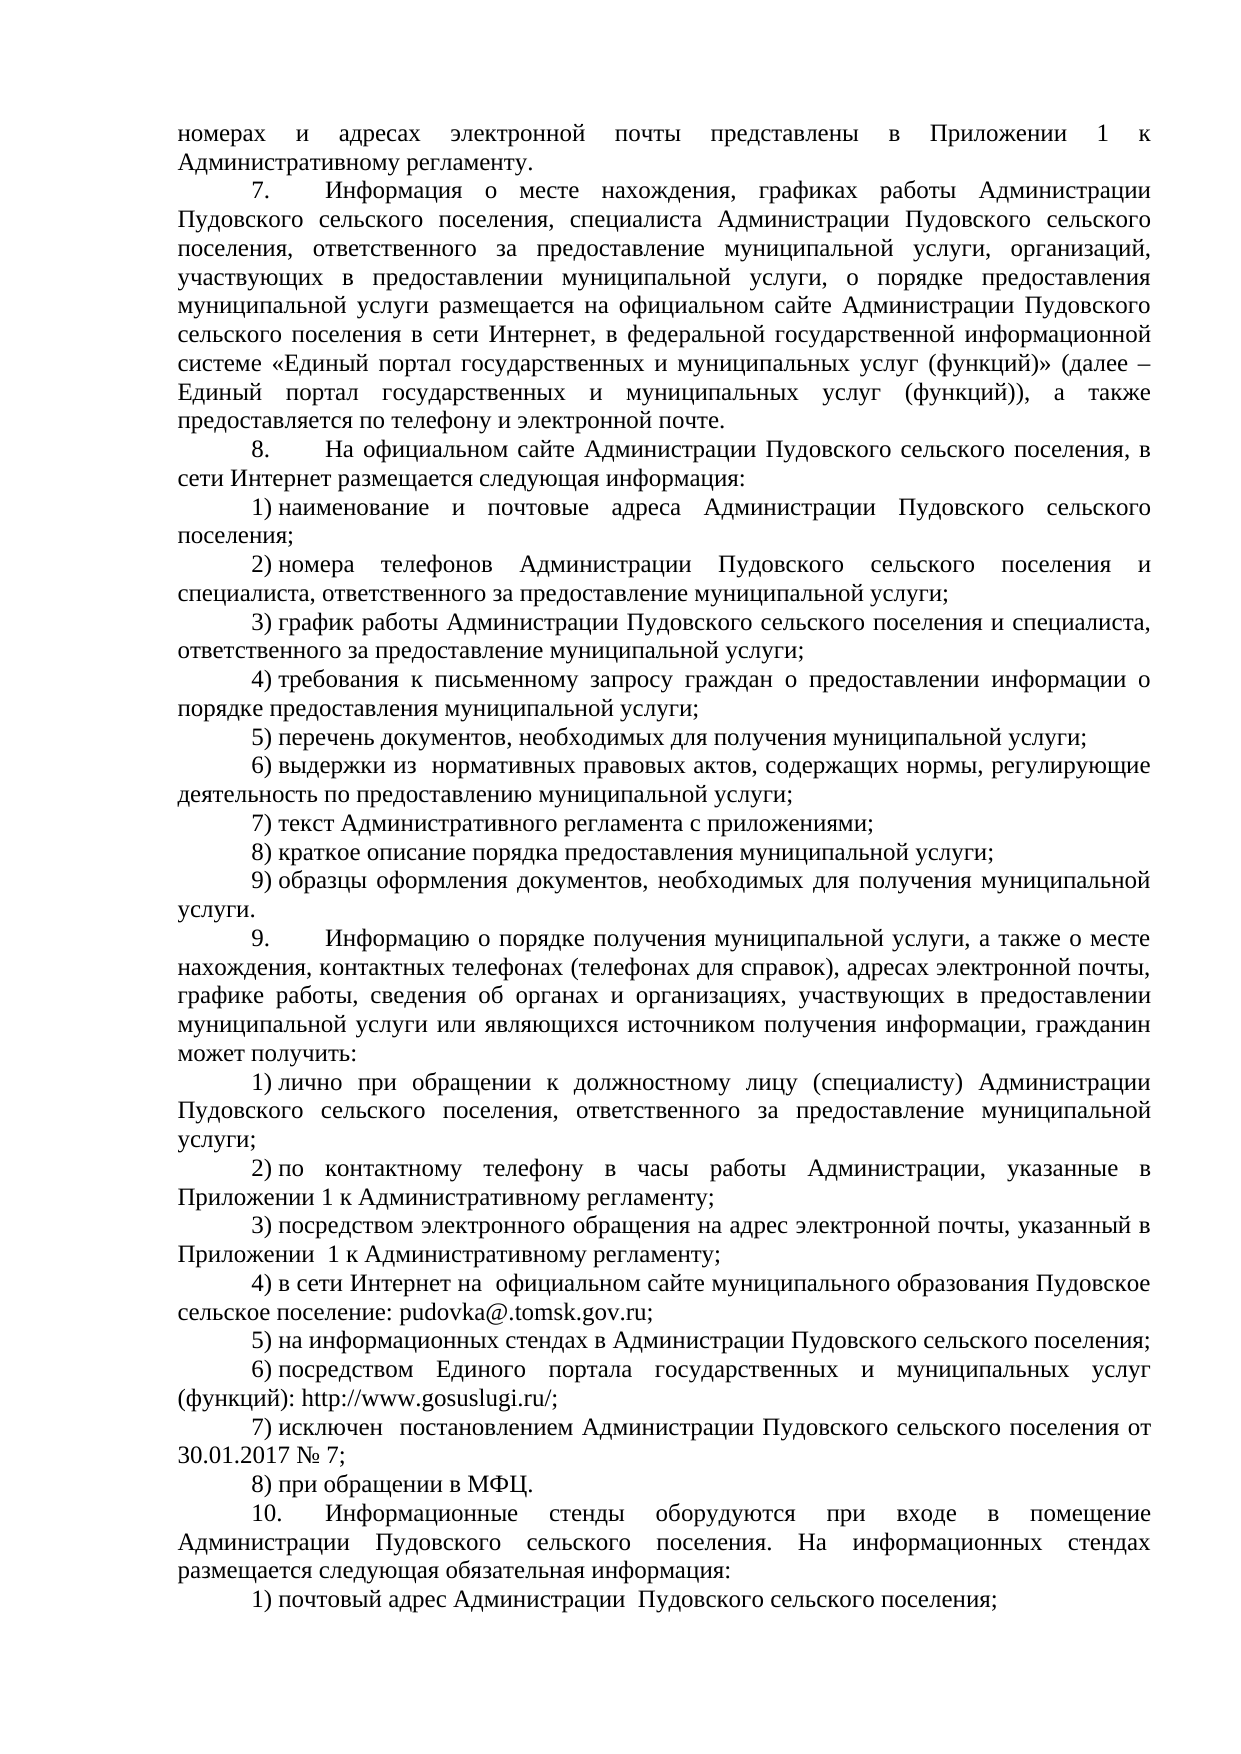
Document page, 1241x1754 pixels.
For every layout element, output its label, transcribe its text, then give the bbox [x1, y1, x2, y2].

text 4) требования к письменному запросу граждан о предоставлении информации о порядке предоставления муниципальной услуги; [177, 664, 1152, 722]
list Информацию о порядке получения муниципальной услуги, а также о месте нахождения, контактных телефонах (телефонах для справок), адресах электронной почты, графике работы, сведения об органах и организациях, участвующих в предоставлении муниципальной услуги или являющихся источником получения информации, гражданин может получить: [177, 923, 1152, 1067]
text 3) график работы Администрации Пудовского сельского поселения и специалиста, ответственного за предоставление муниципальной услуги; [177, 607, 1152, 664]
text 7) текст Административного регламента с приложениями; [177, 808, 1152, 837]
list На официальном сайте Администрации Пудовского сельского поселения, в сети Интернет размещается следующая информация: [177, 434, 1152, 492]
text 6) выдержки из нормативных правовых актов, содержащих нормы, регулирующие деятельность по предоставлению муниципальной услуги; [177, 751, 1152, 808]
list Информация о месте нахождения, графиках работы Администрации Пудовского сельского поселения, специалиста Администрации Пудовского сельского поселения, ответственного за предоставление муниципальной услуги, организаций, участвующих в предоставлении муниципальной услуги, о порядке предоставления муниципальной услуги размещается на официальном сайте Администрации Пудовского сельского поселения в сети Интернет, в федеральной государственной информационной системе «Единый портал государственных и муниципальных услуг (функций)» (далее – Единый портал государственных и муниципальных услуг (функций)), а также предоставляется по телефону и электронной почте. [177, 176, 1152, 434]
text 9) образцы оформления документов, необходимых для получения муниципальной услуги. [177, 866, 1152, 923]
text 8) при обращении в МФЦ. [177, 1469, 1152, 1498]
text 2) по контактному телефону в часы работы Администрации, указанные в Приложении 1 к Административному регламенту; [177, 1153, 1152, 1211]
text 5) перечень документов, необходимых для получения муниципальной услуги; [177, 722, 1152, 751]
text 1) лично при обращении к должностному лицу (специалисту) Администрации Пудовского сельского поселения, ответственного за предоставление муниципальной услуги; [177, 1067, 1152, 1153]
text 1) почтовый адрес Администрации Пудовского сельского поселения; [177, 1584, 1152, 1613]
list Информационные стенды оборудуются при входе в помещение Администрации Пудовского сельского поселения. На информационных стендах размещается следующая обязательная информация: [177, 1498, 1152, 1584]
text 2) номера телефонов Администрации Пудовского сельского поселения и специалиста, ответственного за предоставление муниципальной услуги; [177, 549, 1152, 607]
text 6) посредством Единого портала государственных и муниципальных услуг (функций): http://www.gosuslugi.ru/; [177, 1354, 1152, 1412]
text 4) в сети Интернет на официальном сайте муниципального образования Пудовское сельское поселение: pudovka@.tomsk.gov.ru; [177, 1268, 1152, 1326]
text 7) исключен постановлением Администрации Пудовского сельского поселения от 30.01.2017 № 7; [177, 1412, 1152, 1469]
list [177, 118, 1152, 176]
text 8) краткое описание порядка предоставления муниципальной услуги; [177, 837, 1152, 866]
text 1) наименование и почтовые адреса Администрации Пудовского сельского поселения; [177, 492, 1152, 549]
text 5) на информационных стендах в Администрации Пудовского сельского поселения; [177, 1326, 1152, 1354]
text 3) посредством электронного обращения на адрес электронной почты, указанный в Приложении 1 к Административному регламенту; [177, 1211, 1152, 1268]
